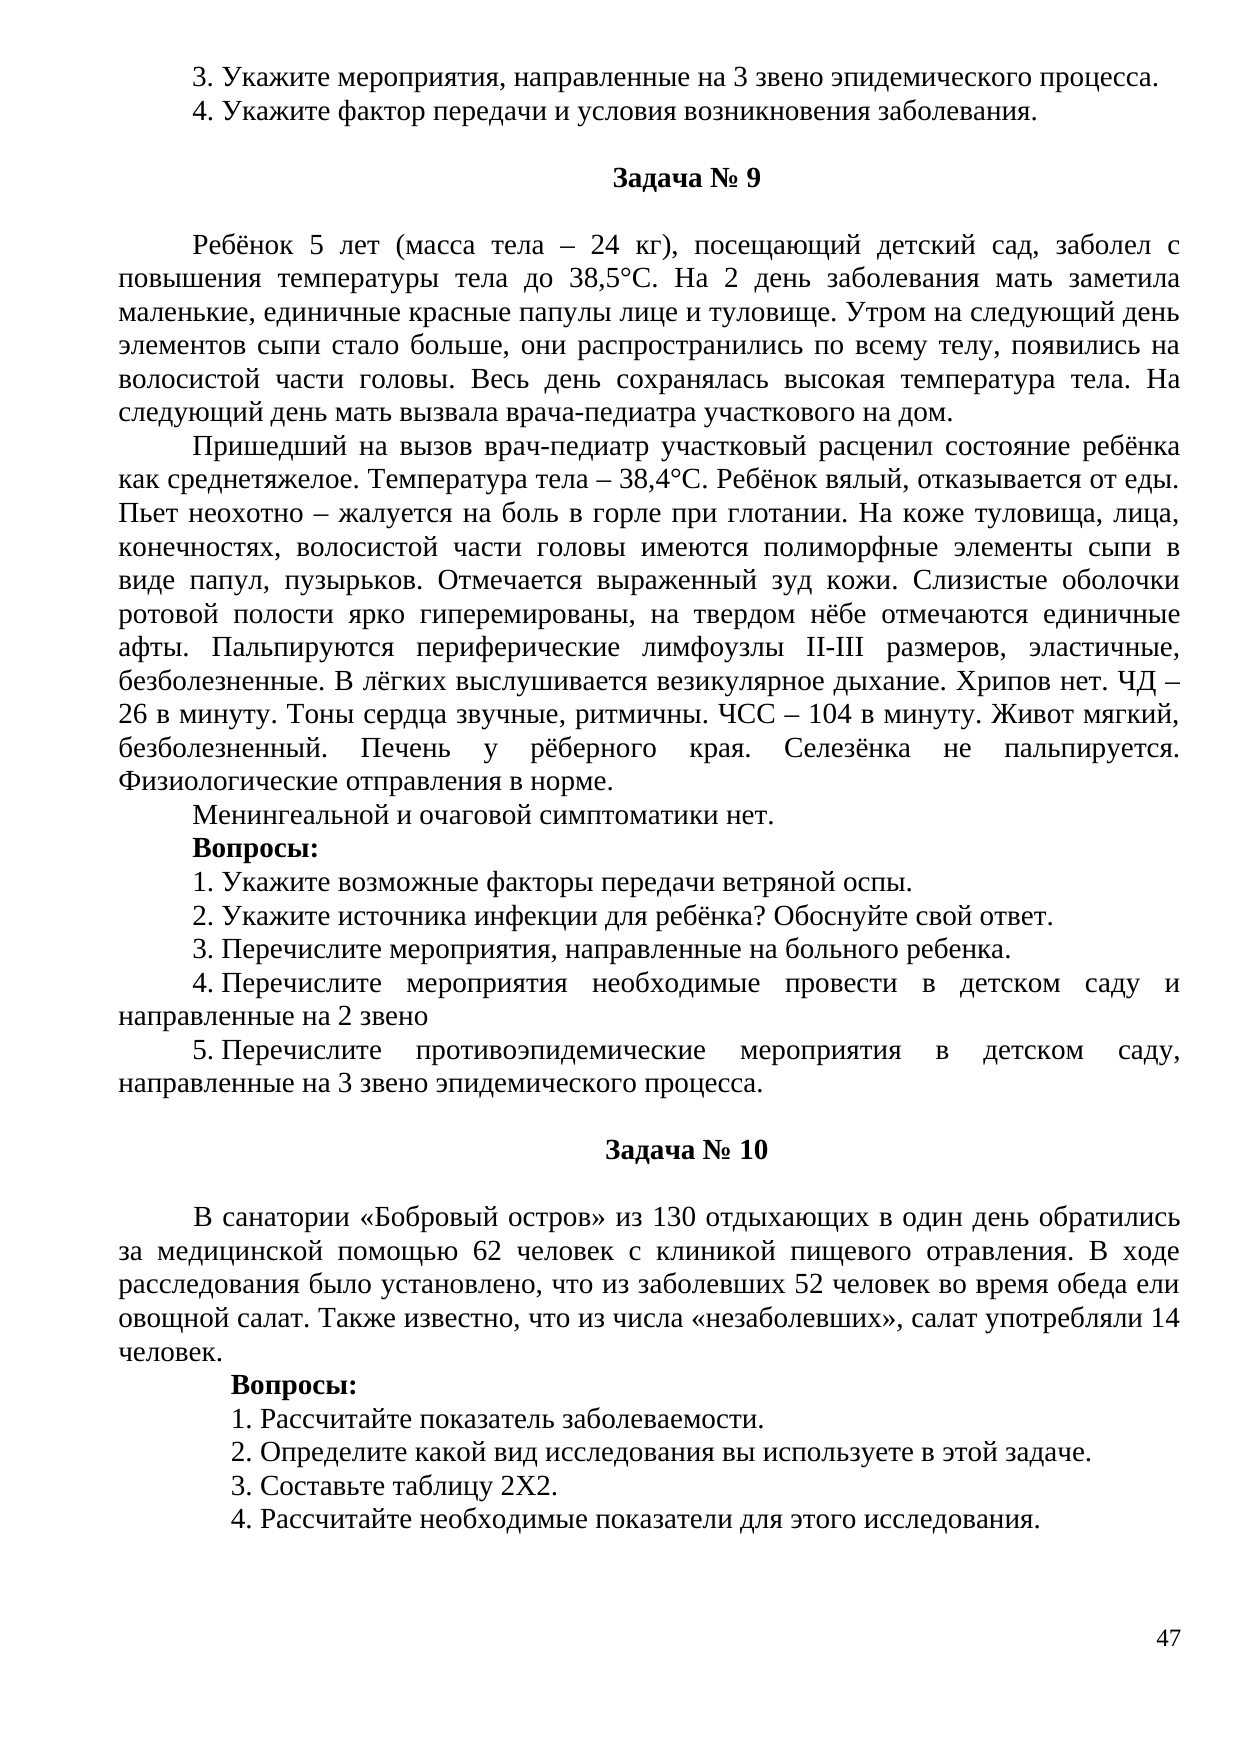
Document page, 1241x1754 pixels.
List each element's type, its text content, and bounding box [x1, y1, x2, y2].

text Ребёнок 5 лет (масса тела – 24 кг), посещающий детский сад, заболел с повышения температуры тела до 38,5°С. На 2 день заболевания мать заметила маленькие, единичные красные папулы лице и туловище. Утром на следующий день элементов сыпи стало больше, они распространились по всему телу, появились на волосистой части головы. Весь день сохранялась высокая температура тела. На следующий день мать вызвала врача-педиатра участкового на дом. [118, 227, 1181, 428]
text Вопросы: [118, 831, 1181, 864]
text Менингеальной и очаговой симптоматики нет. [118, 797, 1181, 831]
list 4. Укажите фактор передачи и условия возникновения заболевания. [118, 93, 1181, 126]
text 2. Укажите источника инфекции для ребёнка? Обоснуйте свой ответ. [118, 898, 1181, 931]
text 3. Укажите мероприятия, направленные на 3 звено эпидемического процесса. [118, 59, 1181, 93]
list 4. Рассчитайте необходимые показатели для этого исследования. [231, 1501, 1181, 1535]
list Вопросы: [231, 1367, 1181, 1401]
list Задача № 10 [118, 1132, 1181, 1166]
list 2. Определите какой вид исследования вы используете в этой задаче. [231, 1434, 1181, 1468]
list 1. Рассчитайте показатель заболеваемости. [231, 1401, 1181, 1434]
list В санатории «Бобровый остров» из 130 отдыхающих в один день обратились за медицинской помощью 62 человек с клиникой пищевого отравления. В ходе расследования было установлено, что из заболевших 52 человек во время обеда ели овощной салат. Также известно, что из числа «незаболевших», салат употребляли 14 человек. [118, 1199, 1181, 1367]
list 3. Составьте таблицу 2X2. [231, 1468, 1181, 1501]
text 4. Перечислите мероприятия необходимые провести в детском саду и направленные на 2 звено [118, 965, 1181, 1032]
text Пришедший на вызов врач-педиатр участковый расценил состояние ребёнка как среднетяжелое. Температура тела – 38,4°С. Ребёнок вялый, отказывается от еды. Пьет неохотно – жалуется на боль в горле при глотании. На коже туловища, лица, конечностях, волосистой части головы имеются полиморфные элементы сыпи в виде папул, пузырьков. Отмечается выраженный зуд кожи. Слизистые оболочки ротовой полости ярко гиперемированы, на твердом нёбе отмечаются единичные афты. Пальпируются периферические лимфоузлы II-III размеров, эластичные, безболезненные. В лёгких выслушивается везикулярное дыхание. Хрипов нет. ЧД – 26 в минуту. Тоны сердца звучные, ритмичны. ЧСС – 104 в минуту. Живот мягкий, безболезненный. Печень у рёберного края. Селезёнка не пальпируется. Физиологические отправления в норме. [118, 428, 1181, 797]
list 5. Перечислите противоэпидемические мероприятия в детском саду, направленные на 3 звено эпидемического процесса. [118, 1032, 1181, 1099]
text 1. Укажите возможные факторы передачи ветряной оспы. [118, 864, 1181, 898]
text 3. Перечислите мероприятия, направленные на больного ребенка. [118, 931, 1181, 965]
list Задача № 9 [118, 160, 1181, 193]
